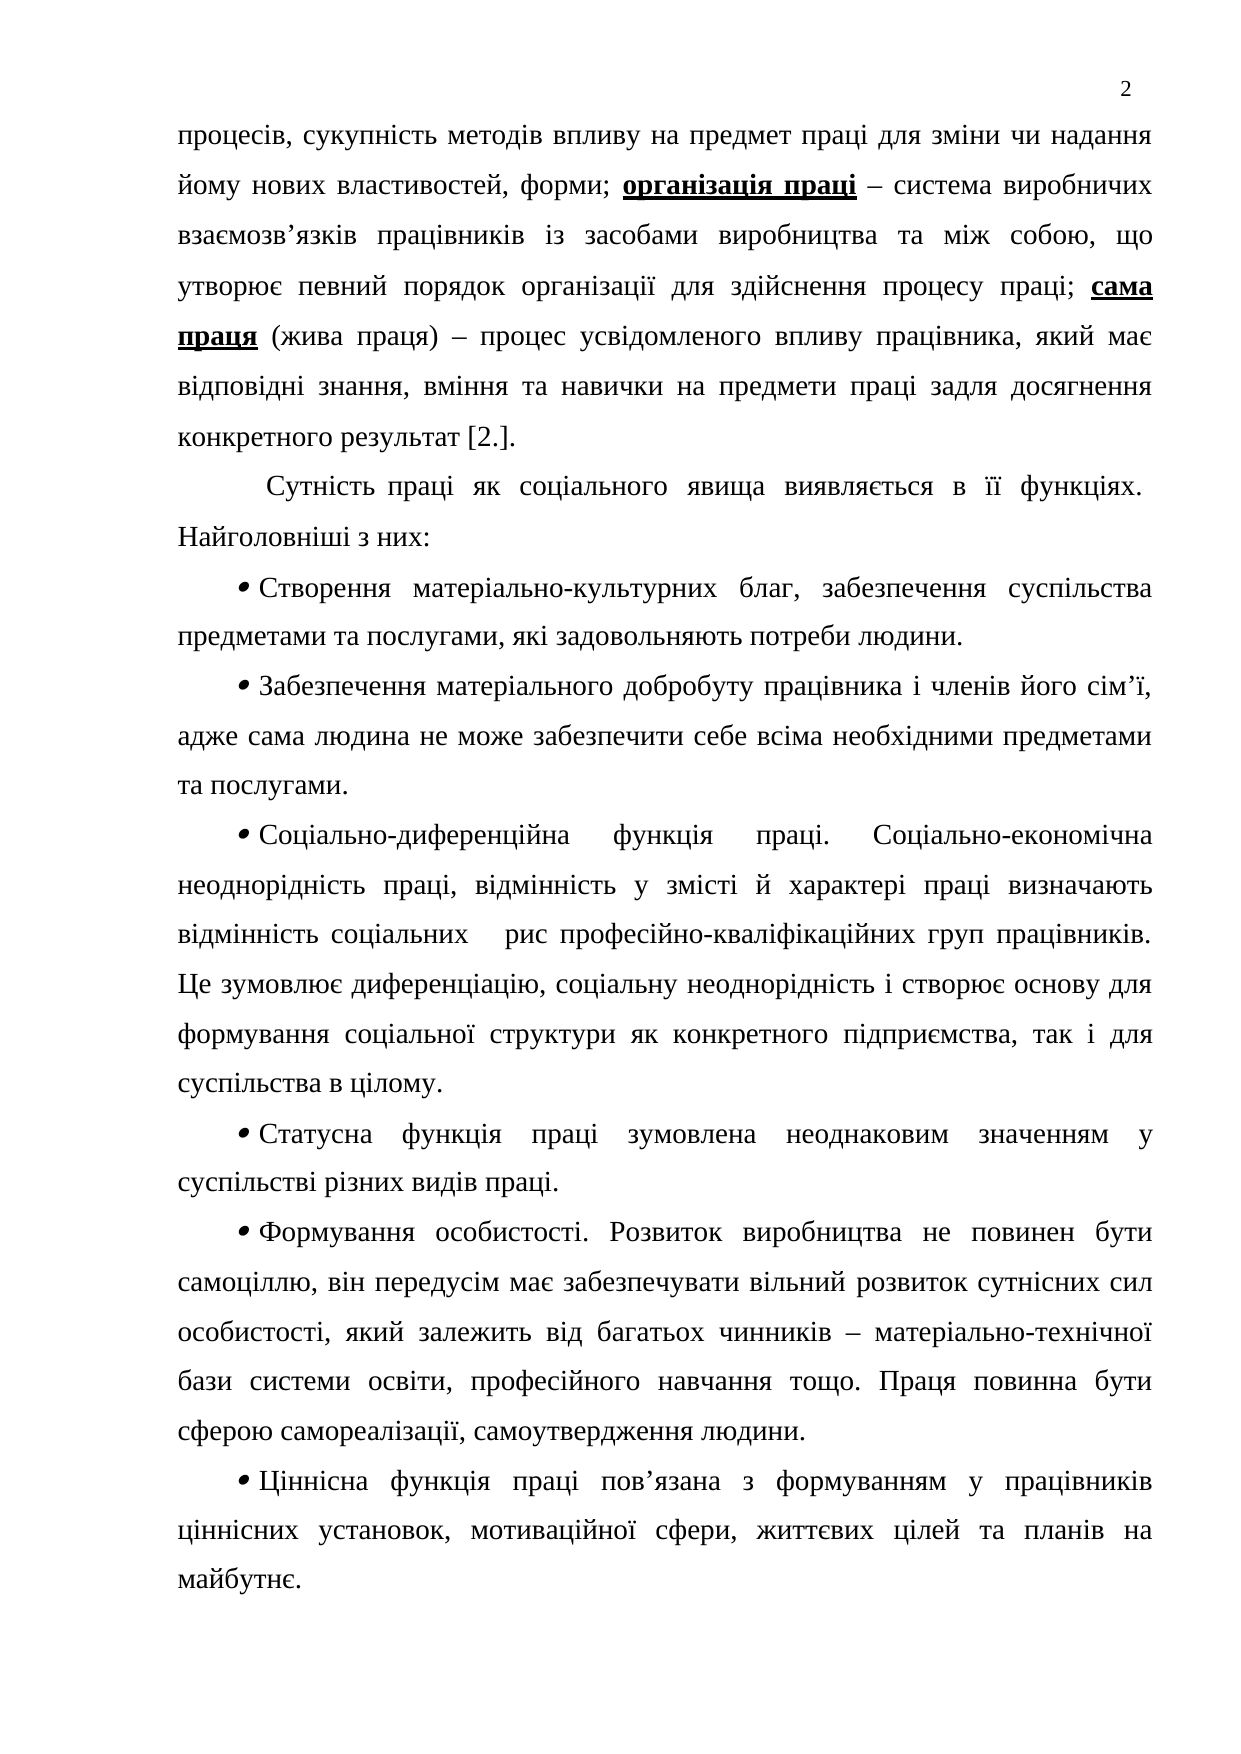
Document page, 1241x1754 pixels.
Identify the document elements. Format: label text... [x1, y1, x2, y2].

text Найголовніші з них: [177, 519, 1240, 553]
list Створення матеріально-культурних благ, забезпечення суспільства предметами та послугами, які задовольняють потреби людини. [177, 570, 1152, 652]
list Ціннісна функція праці пов’язана з формуванням у працівників ціннісних установок, мотиваційної сфери, життєвих цілей та планів на майбутнє. [177, 1463, 1153, 1595]
text процесів, сукупність методів впливу на предмет праці для зміни чи надання йому нових властивостей, форми; організація праці – система виробничих взаємозв’язків працівників із засобами виробництва та між собою, що утворює певний порядок організації для здійснення процесу праці; сама праця (жива праця) – процес усвідомленого впливу працівника, який має відповідні знання, вміння та навички на предмети праці задля досягнення конкретного результат [2.]. [177, 117, 1153, 452]
list Соціально-диференційна функція праці. Соціально-економічна неоднорідність праці, відмінність у змісті й характері праці визначають відмінність соціальних рис професійно-кваліфікаційних груп працівників. Це зумовлює диференціацію, соціальну неоднорідність і створює основу для формування соціальної структури як конкретного підприємства, так і для суспільства в цілому. [177, 817, 1153, 1099]
list Формування особистості. Розвиток виробництва не повинен бути самоціллю, він передусім має забезпечувати вільний розвиток сутнісних сил особистості, який залежить від багатьох чинників – матеріально-технічної бази системи освіти, професійного навчання тощо. Праця повинна бути сферою самореалізації, самоутвердження людини. [177, 1214, 1153, 1446]
list Статусна функція праці зумовлена неоднаковим значенням у суспільстві різних видів праці. [177, 1116, 1153, 1198]
list Забезпечення матеріального добробуту працівника і членів його сім’ї, адже сама людина не може забезпечити себе всіма необхідними предметами та послугами. [177, 668, 1153, 801]
text Сутність праці як соціального явища виявляється в її функціях. [266, 469, 1240, 503]
